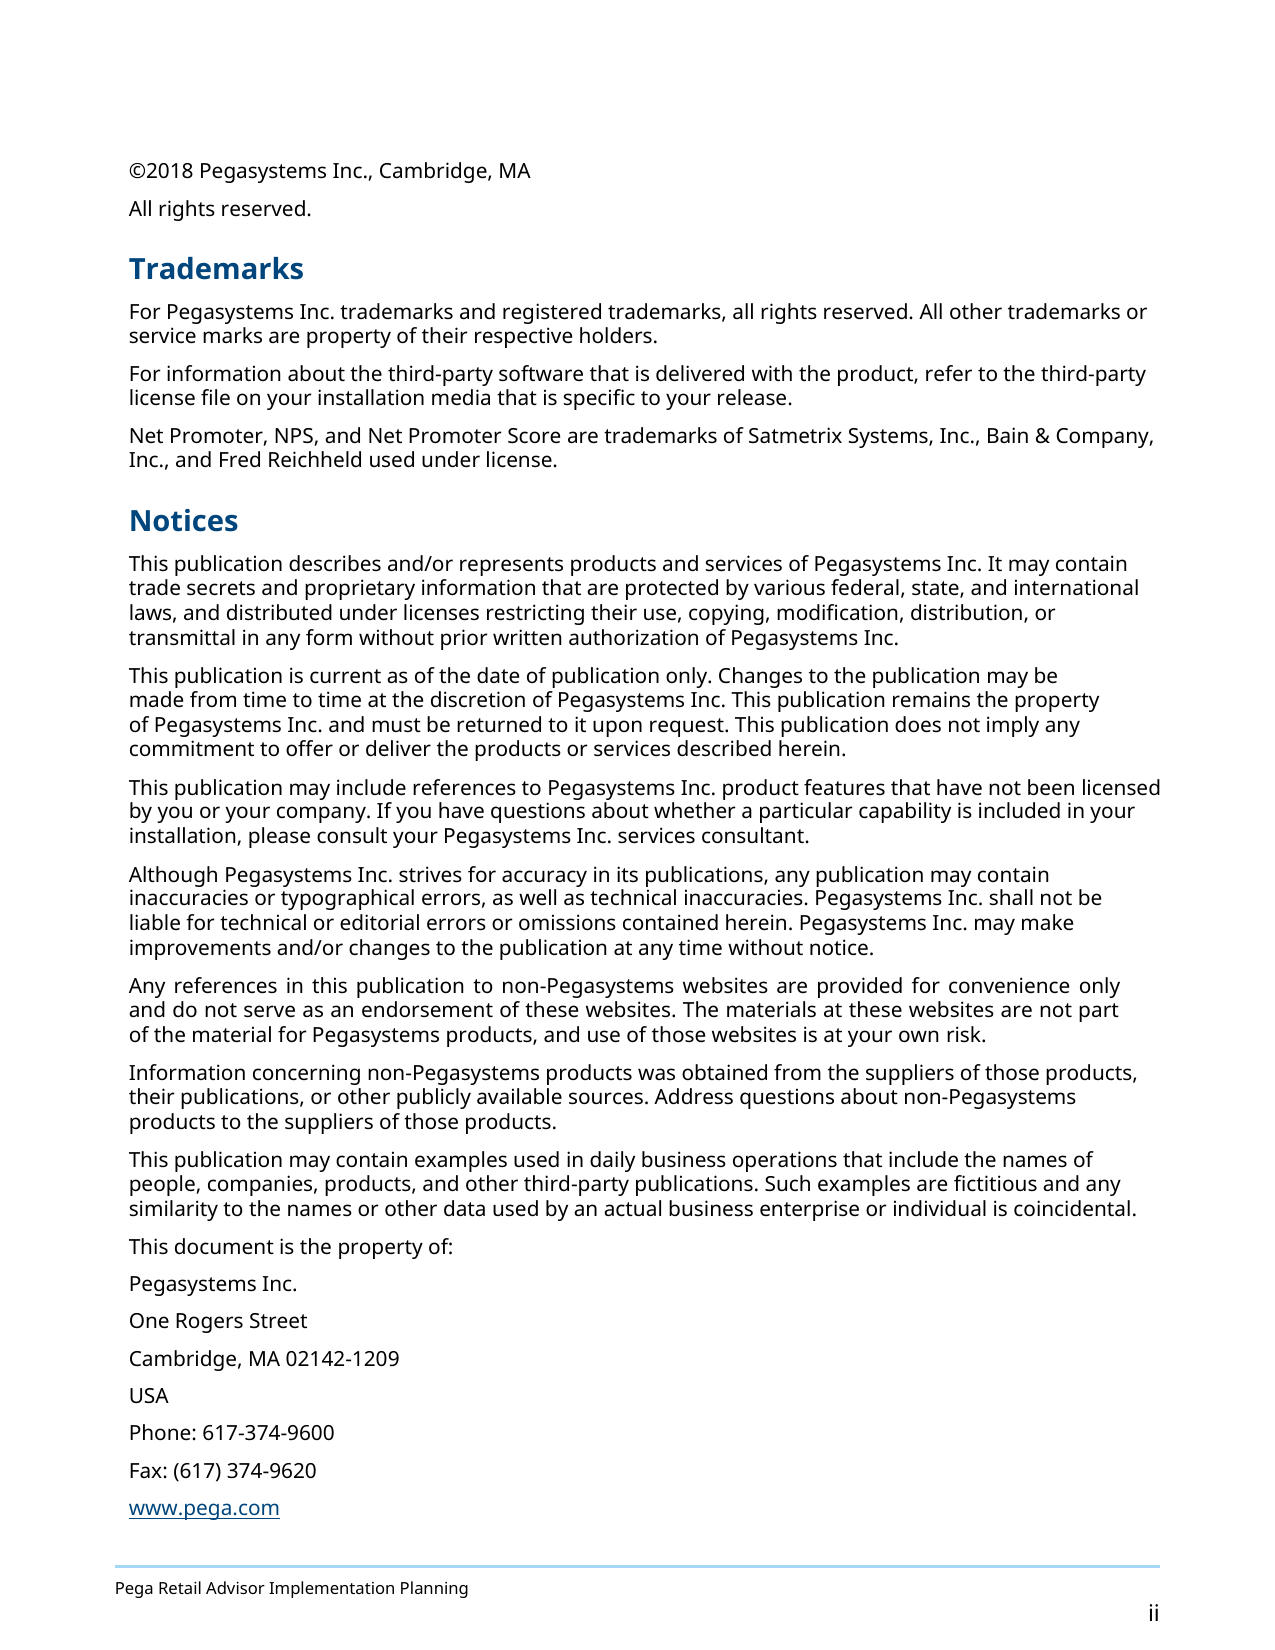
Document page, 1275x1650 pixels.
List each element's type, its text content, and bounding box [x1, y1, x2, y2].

text ©2018 Pegasystems Inc., Cambridge, MA All rights reserved. [128, 156, 546, 222]
text Although Pegasystems Inc. strives for accuracy in its publications, any publication may contain inaccuracies or typographical errors, as well as technical inaccuracies. Pegasystems Inc. shall not be liable for technical or editorial errors or omissions contained herein. Pegasystems Inc. may make improvements and/or changes to the publication at any time without notice. [128, 862, 1157, 962]
text This publication may contain examples used in daily business operations that include the names of people, companies, products, and other third-party publications. Such examples are fictitious and any similarity to the names or other data used by an actual business enterprise or individual is coincidental. [128, 1148, 1142, 1222]
subtitle Trademarks [128, 248, 1171, 288]
text Fax: (617) 374-9620 [128, 1456, 1171, 1484]
text This document is the property of: Pegasystems Inc. [128, 1232, 546, 1298]
text This publication describes and/or represents products and services of Pegasystems Inc. It may contain trade secrets and proprietary information that are protected by various federal, state, and international laws, and distributed under licenses restricting their use, copying, modification, distribution, or transmittal in any form without prior written authorization of Pegasystems Inc. [128, 552, 1167, 651]
text Any references in this publication to non-Pegasystems websites are provided for convenience only and do not serve as an endorsement of these websites. The materials at these websites are not part of the material for Pegasystems products, and use of those websites is at your own risk. [128, 974, 1120, 1048]
subtitle Notices [128, 500, 1171, 540]
text For information about the third-party software that is delivered with the product, refer to the third-party license file on your installation media that is specific to your release. [128, 362, 1171, 411]
text www.pega.com [128, 1493, 1171, 1522]
text Phone: 617-374-9600 [128, 1418, 1171, 1447]
text This publication is current as of the date of publication only. Changes to the publication may be made from time to time at the discretion of Pegasystems Inc. This publication remains the property of Pegasystems Inc. and must be returned to it upon request. This publication does not imply any commitment to offer or deliver the products or services described herein. [128, 664, 1103, 763]
text One Rogers Street Cambridge, MA 02142-1209 USA [128, 1307, 414, 1409]
text This publication may include references to Pegasystems Inc. product features that have not been licensed by you or your company. If you have questions about whether a particular capability is included in your installation, please consult your Pegasystems Inc. services consultant. [128, 776, 1171, 850]
text For Pegasystems Inc. trademarks and registered trademarks, all rights reserved. All other trademarks or service marks are property of their respective holders. [128, 300, 1171, 349]
text Net Promoter, NPS, and Net Promoter Score are trademarks of Satmetrix Systems, Inc., Bain & Company, Inc., and Fred Reichheld used under license. [128, 424, 1171, 473]
text Information concerning non-Pegasystems products was obtained from the suppliers of those products, their publications, or other publicly available sources. Address questions about non-Pegasystems products to the suppliers of those products. [128, 1061, 1142, 1135]
